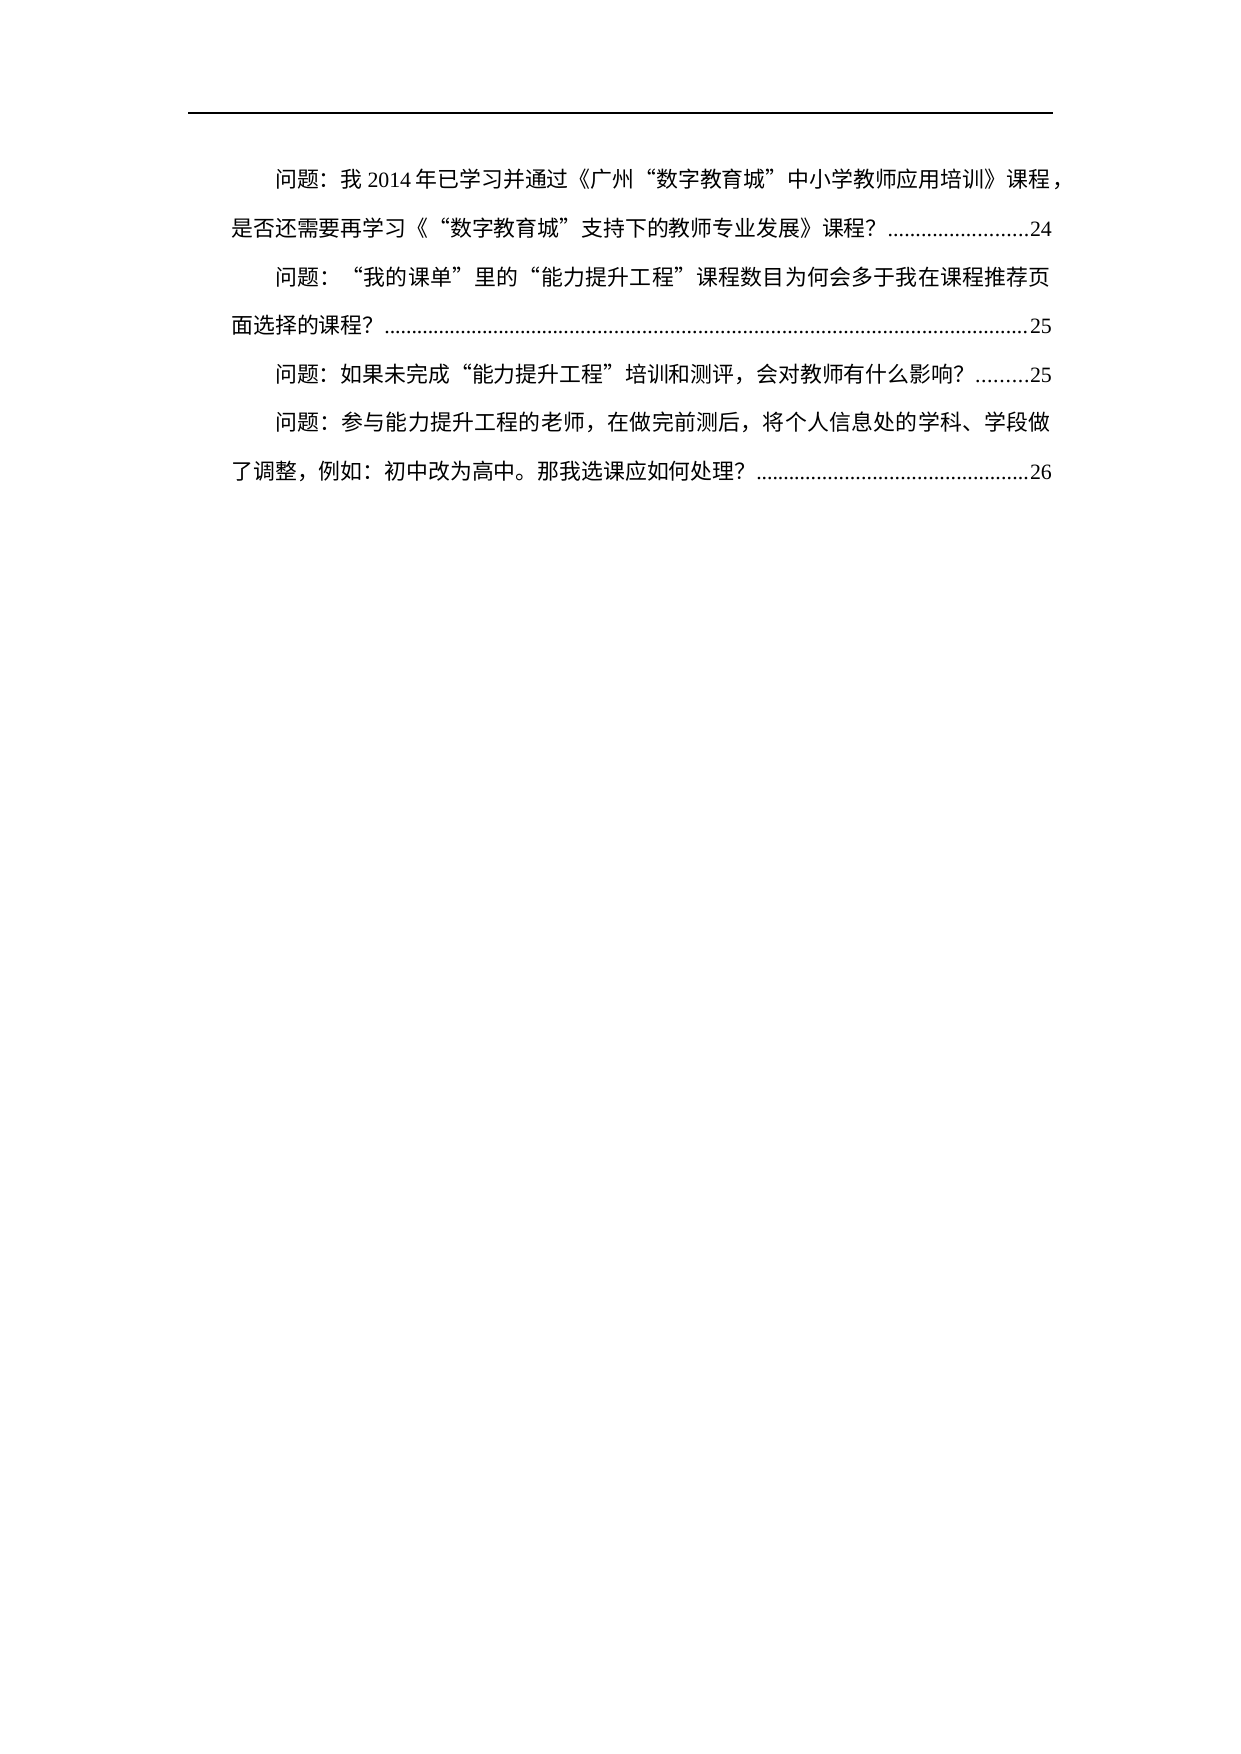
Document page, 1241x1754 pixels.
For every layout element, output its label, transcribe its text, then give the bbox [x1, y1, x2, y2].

text 问题：我2014年已学习并通过《广州“数字教育城”中小学教师应用培训》课程，是否还需要再学习《“数字教育城”支持下的教师专业发展》课程？ 24 [231, 162, 1053, 243]
text 问题：如果未完成“能力提升工程”培训和测评，会对教师有什么影响？ 25 [231, 356, 1053, 389]
text 问题：参与能力提升工程的老师，在做完前测后，将个人信息处的学科、学段做了调整，例如：初中改为高中。那我选课应如何处理？ 26 [231, 404, 1053, 486]
text 问题：“我的课单”里的“能力提升工程”课程数目为何会多于我在课程推荐页面选择的课程？ 25 [231, 259, 1053, 340]
